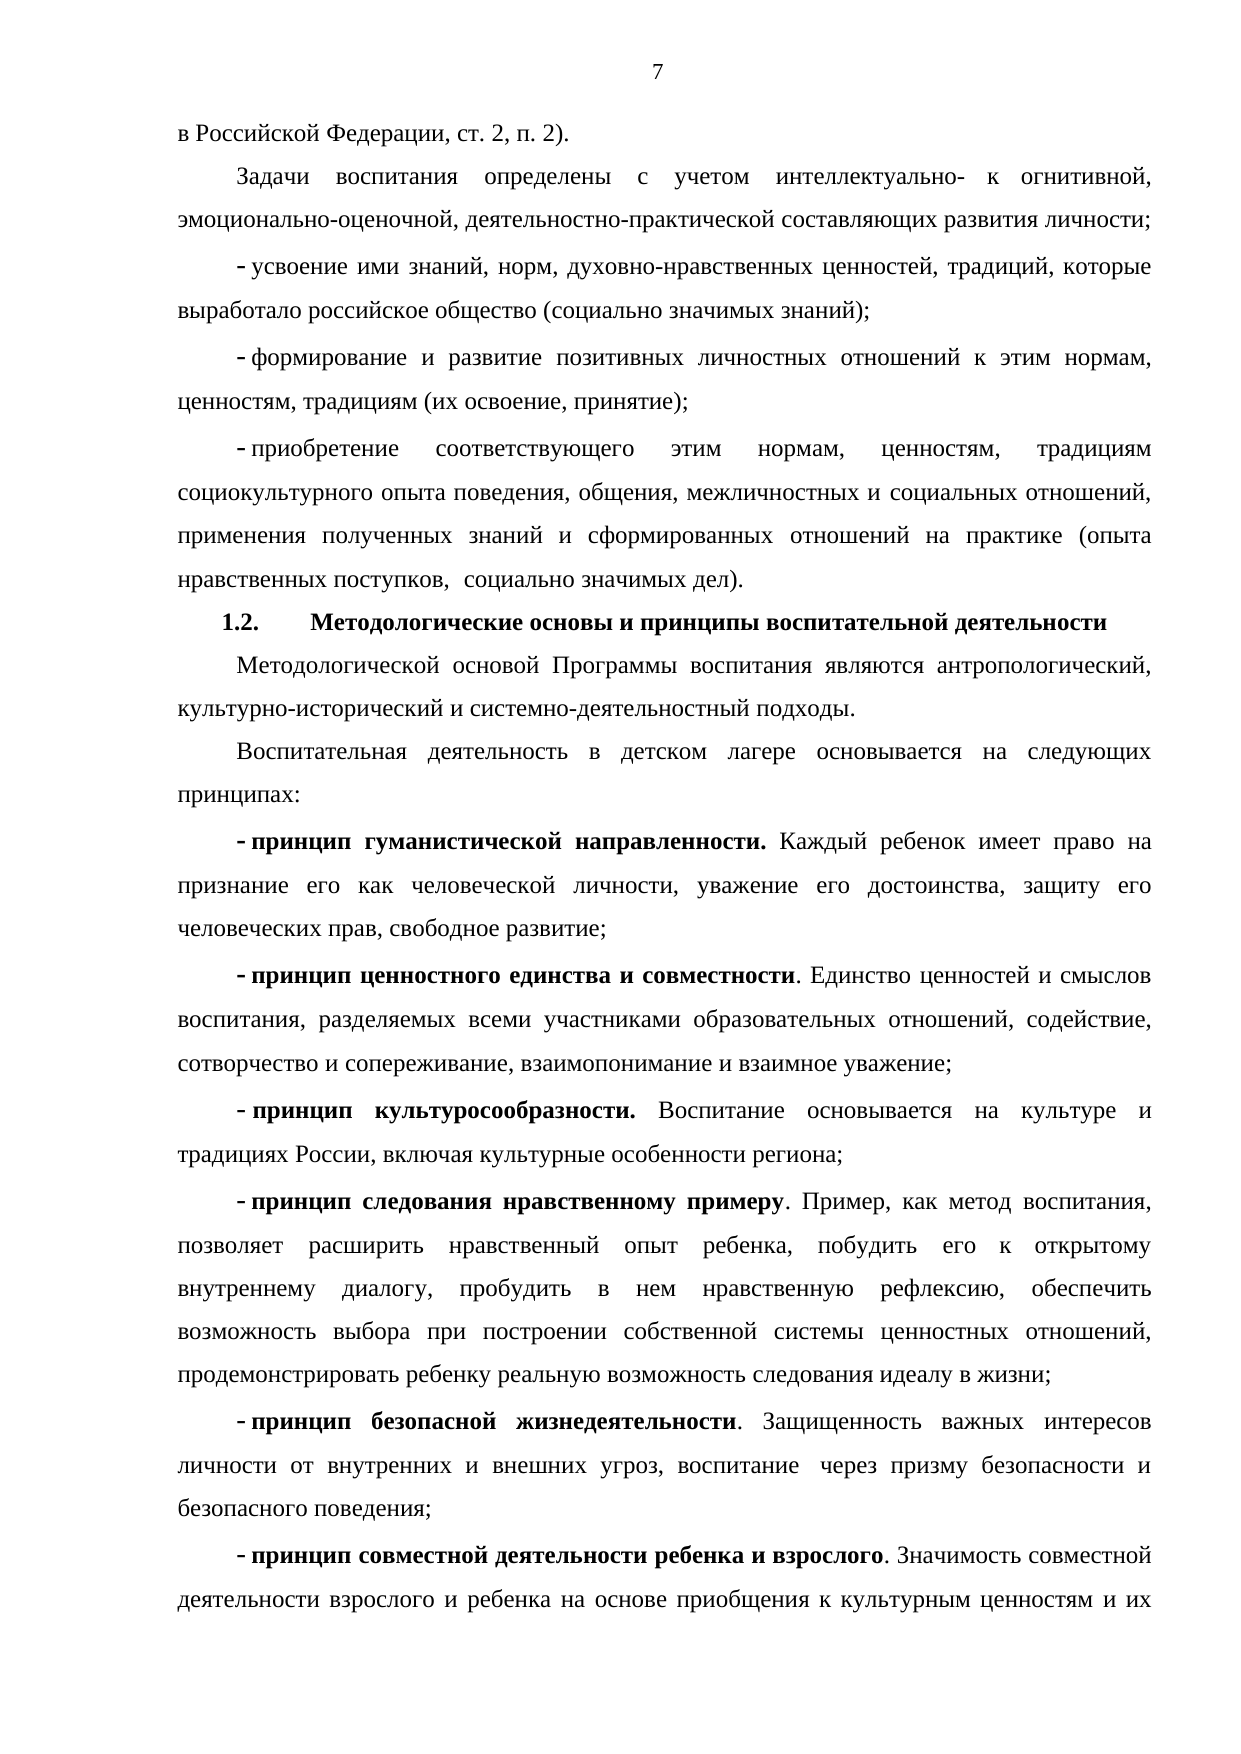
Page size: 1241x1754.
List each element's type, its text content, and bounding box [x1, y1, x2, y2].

subtitle Методологические основы и принципы воспитательной деятельности [177, 607, 1152, 636]
text Задачи воспитания определены с учетом интеллектуально- к огнитивной, эмоционально-оценочной, деятельностно-практической составляющих развития личности; [177, 161, 1152, 233]
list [177, 1536, 1152, 1613]
text Воспитательная деятельность в детском лагере основывается на следующих принципах: [177, 736, 1152, 808]
list принцип ценностного единства и совместности. Единство ценностей и смыслов воспитания, разделяемых всеми участниками образовательных отношений, содействие, сотворчество и сопереживание, взаимопонимание и взаимное уважение; [177, 957, 1152, 1076]
list формирование и развитие позитивных личностных отношений к этим нормам, ценностям, традициям (их освоение, принятие); [177, 338, 1152, 415]
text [177, 118, 1152, 147]
list приобретение соответствующего этим нормам, ценностям, традициям социокультурного опыта поведения, общения, межличностных и социальных отношений, применения полученных знаний и сформированных отношений на практике (опыта нравственных поступков, социально значимых дел). [177, 429, 1152, 592]
list принцип следования нравственному примеру. Пример, как метод воспитания, позволяет расширить нравственный опыт ребенка, побудить его к открытому внутреннему диалогу, пробудить в нем нравственную рефлексию, обеспечить возможность выбора при построении собственной системы ценностных отношений, продемонстрировать ребенку реальную возможность следования идеалу в жизни; [177, 1182, 1152, 1388]
list принцип гуманистической направленности. Каждый ребенок имеет право на признание его как человеческой личности, уважение его достоинства, защиту его человеческих прав, свободное развитие; [177, 822, 1152, 942]
list усвоение ими знаний, норм, духовно-нравственных ценностей, традиций, которые выработало российское общество (социально значимых знаний); [177, 247, 1152, 324]
list принцип культуросообразности. Воспитание основывается на культуре и традициях России, включая культурные особенности региона; [177, 1091, 1152, 1167]
text Методологической основой Программы воспитания являются антропологический, культурно-исторический и системно-деятельностный подходы. [177, 650, 1152, 722]
list принцип безопасной жизнедеятельности. Защищенность важных интересов личности от внутренних и внешних угроз, воспитание через призму безопасности и безопасного поведения; [177, 1402, 1152, 1522]
